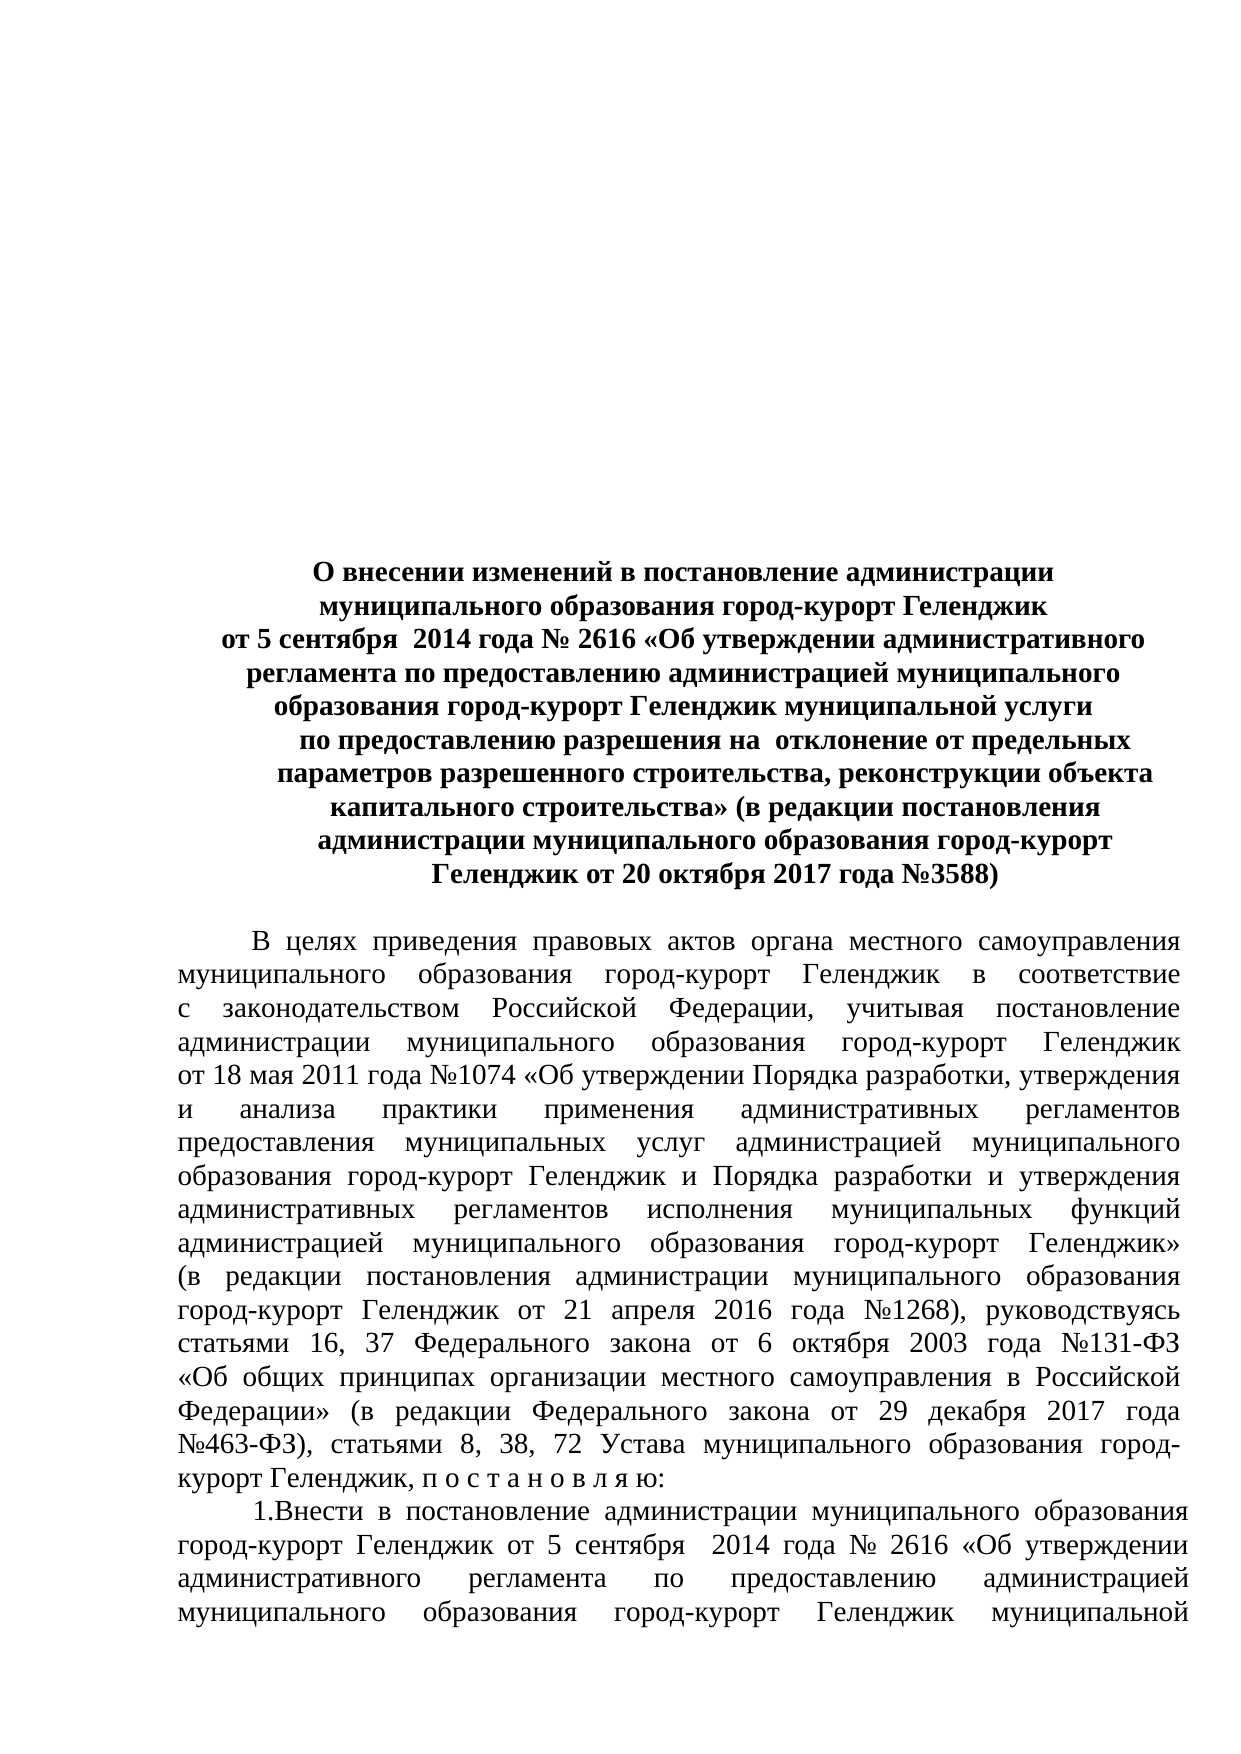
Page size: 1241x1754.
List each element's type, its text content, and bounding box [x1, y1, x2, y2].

text Геленджик от 20 октября 2017 года №3588) [241, 856, 1189, 889]
text от 5 сентября 2014 года № 2616 «Об утверждении административного [177, 621, 1189, 655]
title В целях приведения правовых актов органа местного самоуправления муниципального образования город-курорт Геленджик в соответствие с законодательством Российской Федерации, учитывая постановление администрации муниципального образования город-курорт Геленджик от 18 мая 2011 года №1074 «Об утверждении Порядка разработки, утверждения и анализа практики применения административных регламентов предоставления муниципальных услуг администрацией муниципального образования город-курорт Геленджик и Порядка разработки и утверждения административных регламентов исполнения муниципальных функций администрацией муниципального образования город-курорт Геленджик» (в редакции постановления администрации муниципального образования город-курорт Геленджик от 21 апреля 2016 года №1268), руководствуясь статьями 16, 37 Федерального закона от 6 октября 2003 года №131-ФЗ «Об общих принципах организации местного самоуправления в Российской Федерации» (в редакции Федерального закона от 29 декабря 2017 года №463-ФЗ), статьями 8, 38, 72 Устава муниципального образования город-курорт Геленджик, п о с т а н о в л я ю: [177, 923, 1181, 1493]
text по предоставлению разрешения на отклонение от предельных параметров разрешенного строительства, реконструкции объекта капитального строительства» (в редакции постановления администрации муниципального образования город-курорт [241, 722, 1189, 856]
text регламента по предоставлению администрацией муниципального [177, 655, 1189, 688]
text О внесении изменений в постановление администрации [177, 554, 1189, 588]
text муниципального образования город-курорт Геленджик [177, 588, 1189, 621]
text образования город-курорт Геленджик муниципальной услуги [177, 688, 1189, 722]
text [177, 1493, 1189, 1627]
